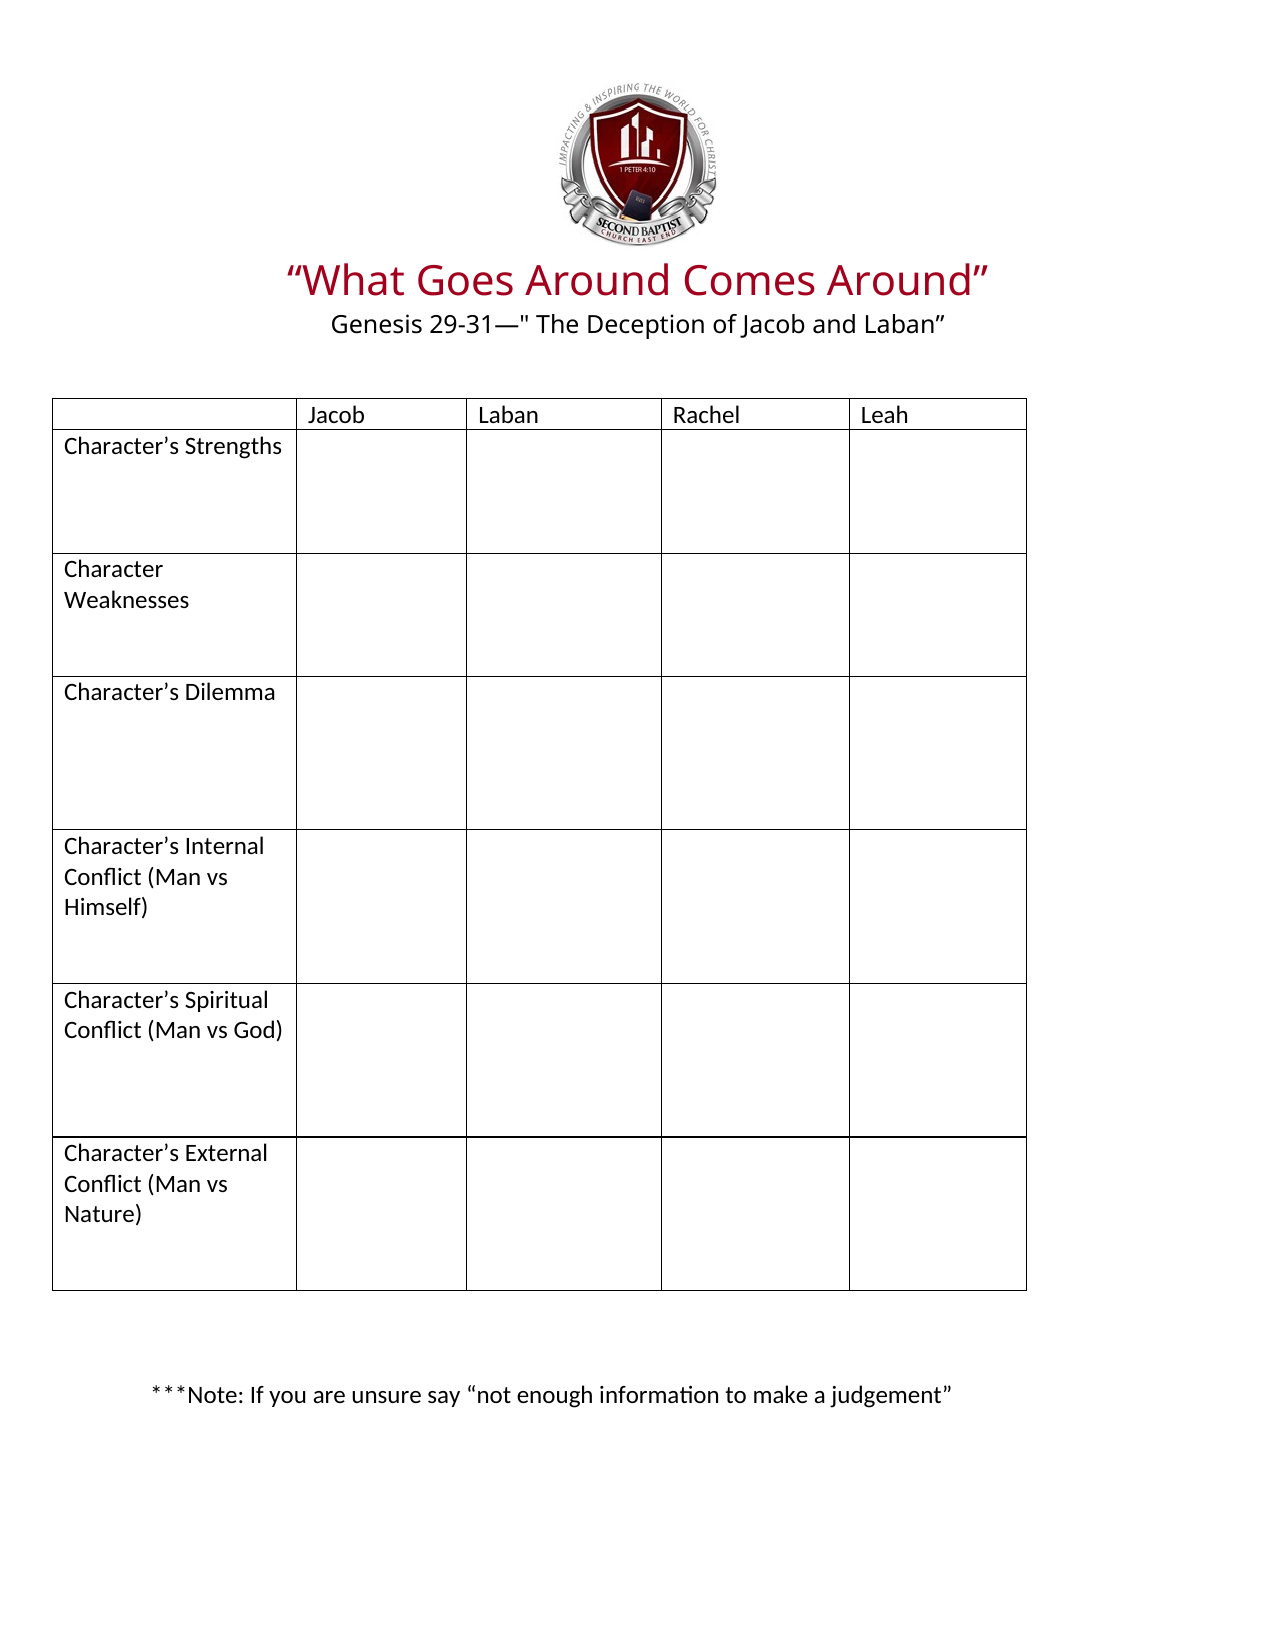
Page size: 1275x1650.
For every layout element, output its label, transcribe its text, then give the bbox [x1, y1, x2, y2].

table_cell [467, 554, 661, 676]
table_header Jacob [297, 399, 466, 429]
table_cell [662, 430, 849, 552]
table_cell Character’s Internal Conflict (Man vs Himself) [53, 830, 296, 983]
table_cell [467, 830, 661, 983]
table_cell Character’s Dilemma [53, 677, 296, 829]
table_cell [467, 1138, 661, 1290]
table_cell [850, 677, 1026, 829]
text ***Note: If you are unsure say “not enough information to make a judgement” [150, 1379, 1125, 1409]
table_cell [297, 1138, 466, 1290]
table_cell [467, 984, 661, 1136]
table_cell [662, 554, 849, 676]
table_header Leah [850, 399, 1026, 429]
table_cell Character’s Spiritual Conflict (Man vs God) [53, 984, 296, 1136]
table_header [53, 399, 296, 429]
table_cell [850, 984, 1026, 1136]
table_cell [850, 830, 1026, 983]
table_cell [297, 554, 466, 676]
table_cell [662, 830, 849, 983]
table_cell [662, 677, 849, 829]
table_cell [297, 430, 466, 552]
picture [556, 75, 719, 251]
table_cell [662, 1138, 849, 1290]
table_cell Character’s External Conflict (Man vs Nature) [53, 1138, 296, 1290]
table_cell [297, 830, 466, 983]
table_cell [850, 430, 1026, 552]
table_cell Character Weaknesses [53, 554, 296, 676]
table_cell [467, 677, 661, 829]
table_cell [297, 677, 466, 829]
table_header Laban [467, 399, 661, 429]
table_cell [662, 984, 849, 1136]
table_cell [850, 1138, 1026, 1290]
table_header Rachel [662, 399, 849, 429]
table_cell Character’s Strengths [53, 430, 296, 552]
table_cell [297, 984, 466, 1136]
table_cell [467, 430, 661, 552]
table_cell [850, 554, 1026, 676]
